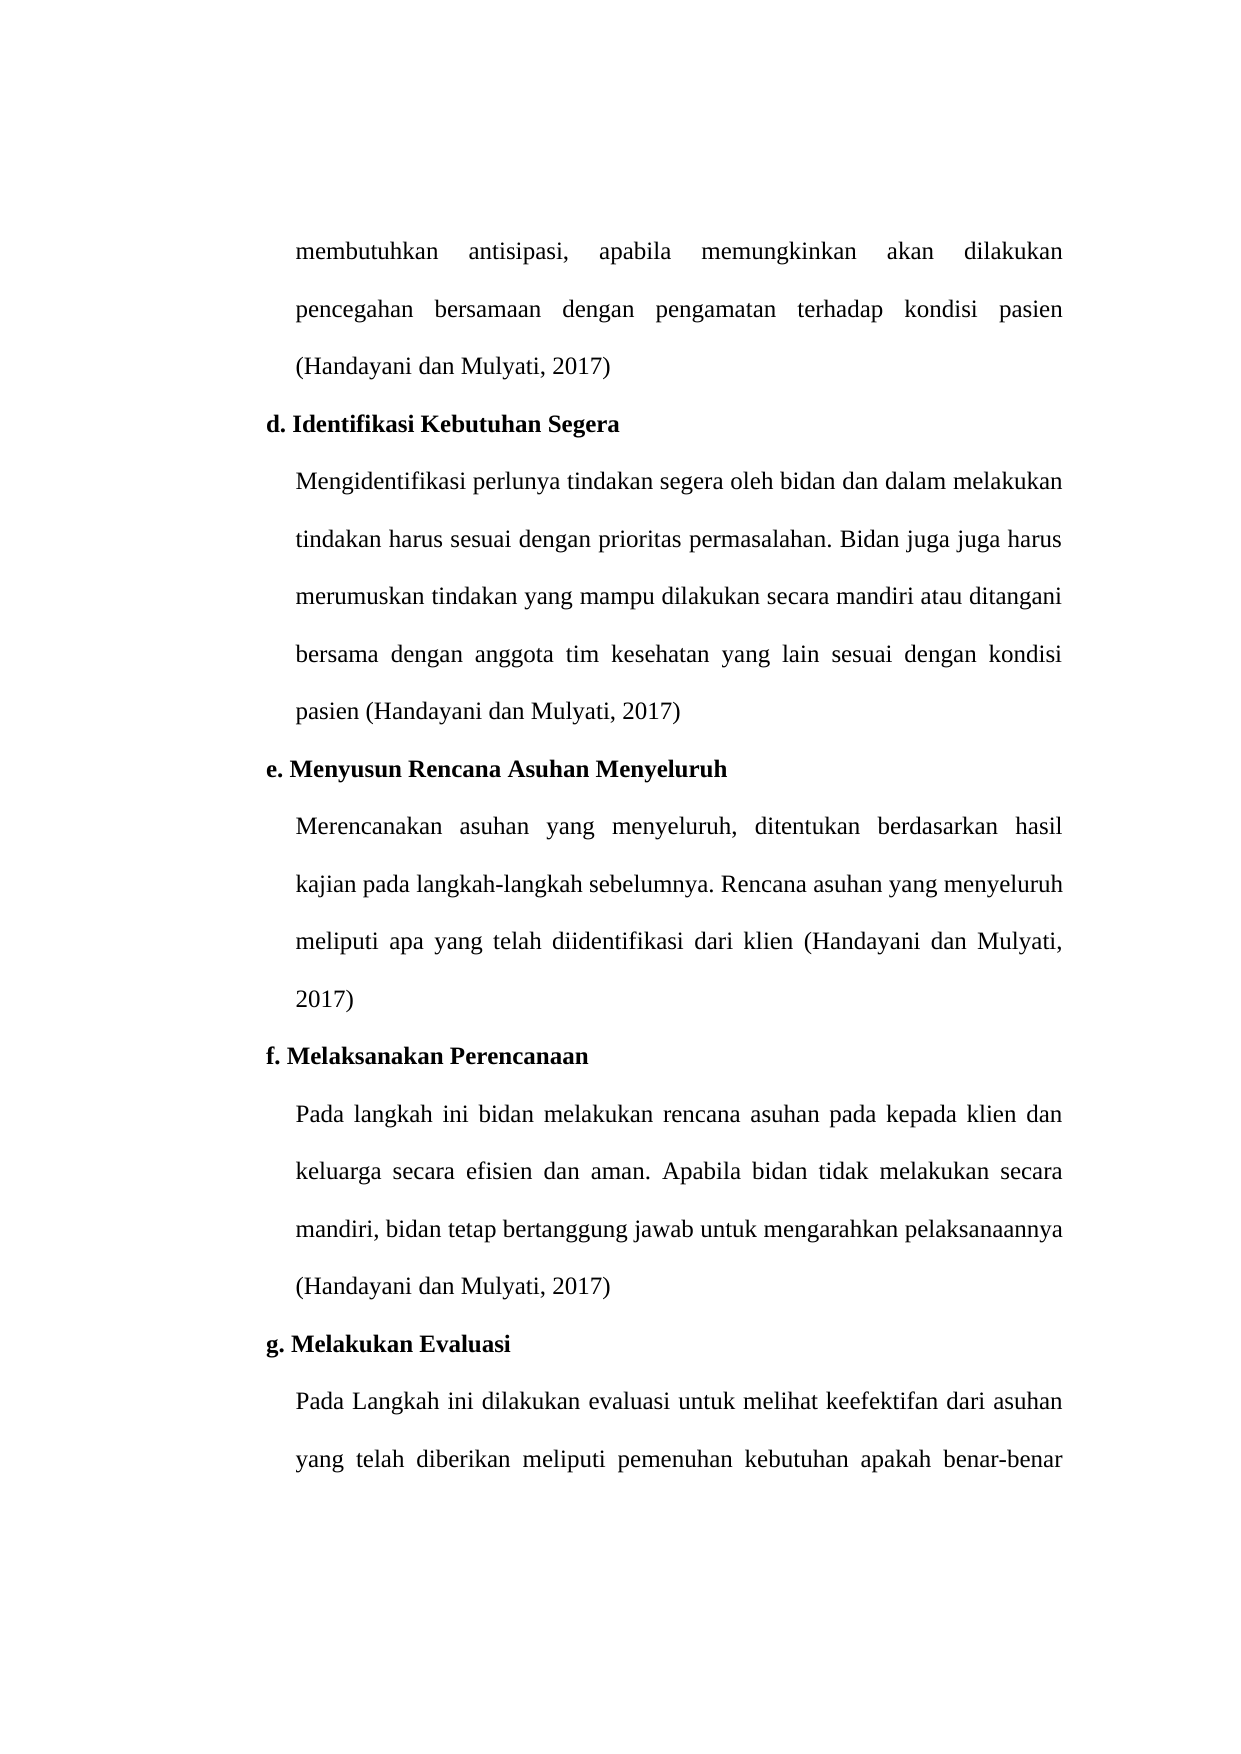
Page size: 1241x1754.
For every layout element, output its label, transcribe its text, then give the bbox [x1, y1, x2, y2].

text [295, 236, 1063, 380]
text Merencanakan asuhan yang menyeluruh, ditentukan berdasarkan hasil kajian pada langkah-langkah sebelumnya. Rencana asuhan yang menyeluruh meliputi apa yang telah diidentifikasi dari klien (Handayani dan Mulyati, 2017) [295, 811, 1063, 1012]
text d. Identifikasi Kebutuhan Segera [266, 409, 1063, 437]
text Mengidentifikasi perlunya tindakan segera oleh bidan dan dalam melakukan tindakan harus sesuai dengan prioritas permasalahan. Bidan juga juga harus merumuskan tindakan yang mampu dilakukan secara mandiri atau ditangani bersama dengan anggota tim kesehatan yang lain sesuai dengan kondisi pasien (Handayani dan Mulyati, 2017) [295, 466, 1063, 725]
text Pada langkah ini bidan melakukan rencana asuhan pada kepada klien dan keluarga secara efisien dan aman. Apabila bidan tidak melakukan secara mandiri, bidan tetap bertanggung jawab untuk mengarahkan pelaksanaannya (Handayani dan Mulyati, 2017) [295, 1099, 1063, 1300]
text g. Melakukan Evaluasi [266, 1329, 1063, 1357]
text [295, 1386, 1063, 1472]
text f. Melaksanakan Perencanaan [266, 1041, 1063, 1070]
text e. Menyusun Rencana Asuhan Menyeluruh [266, 754, 1063, 782]
